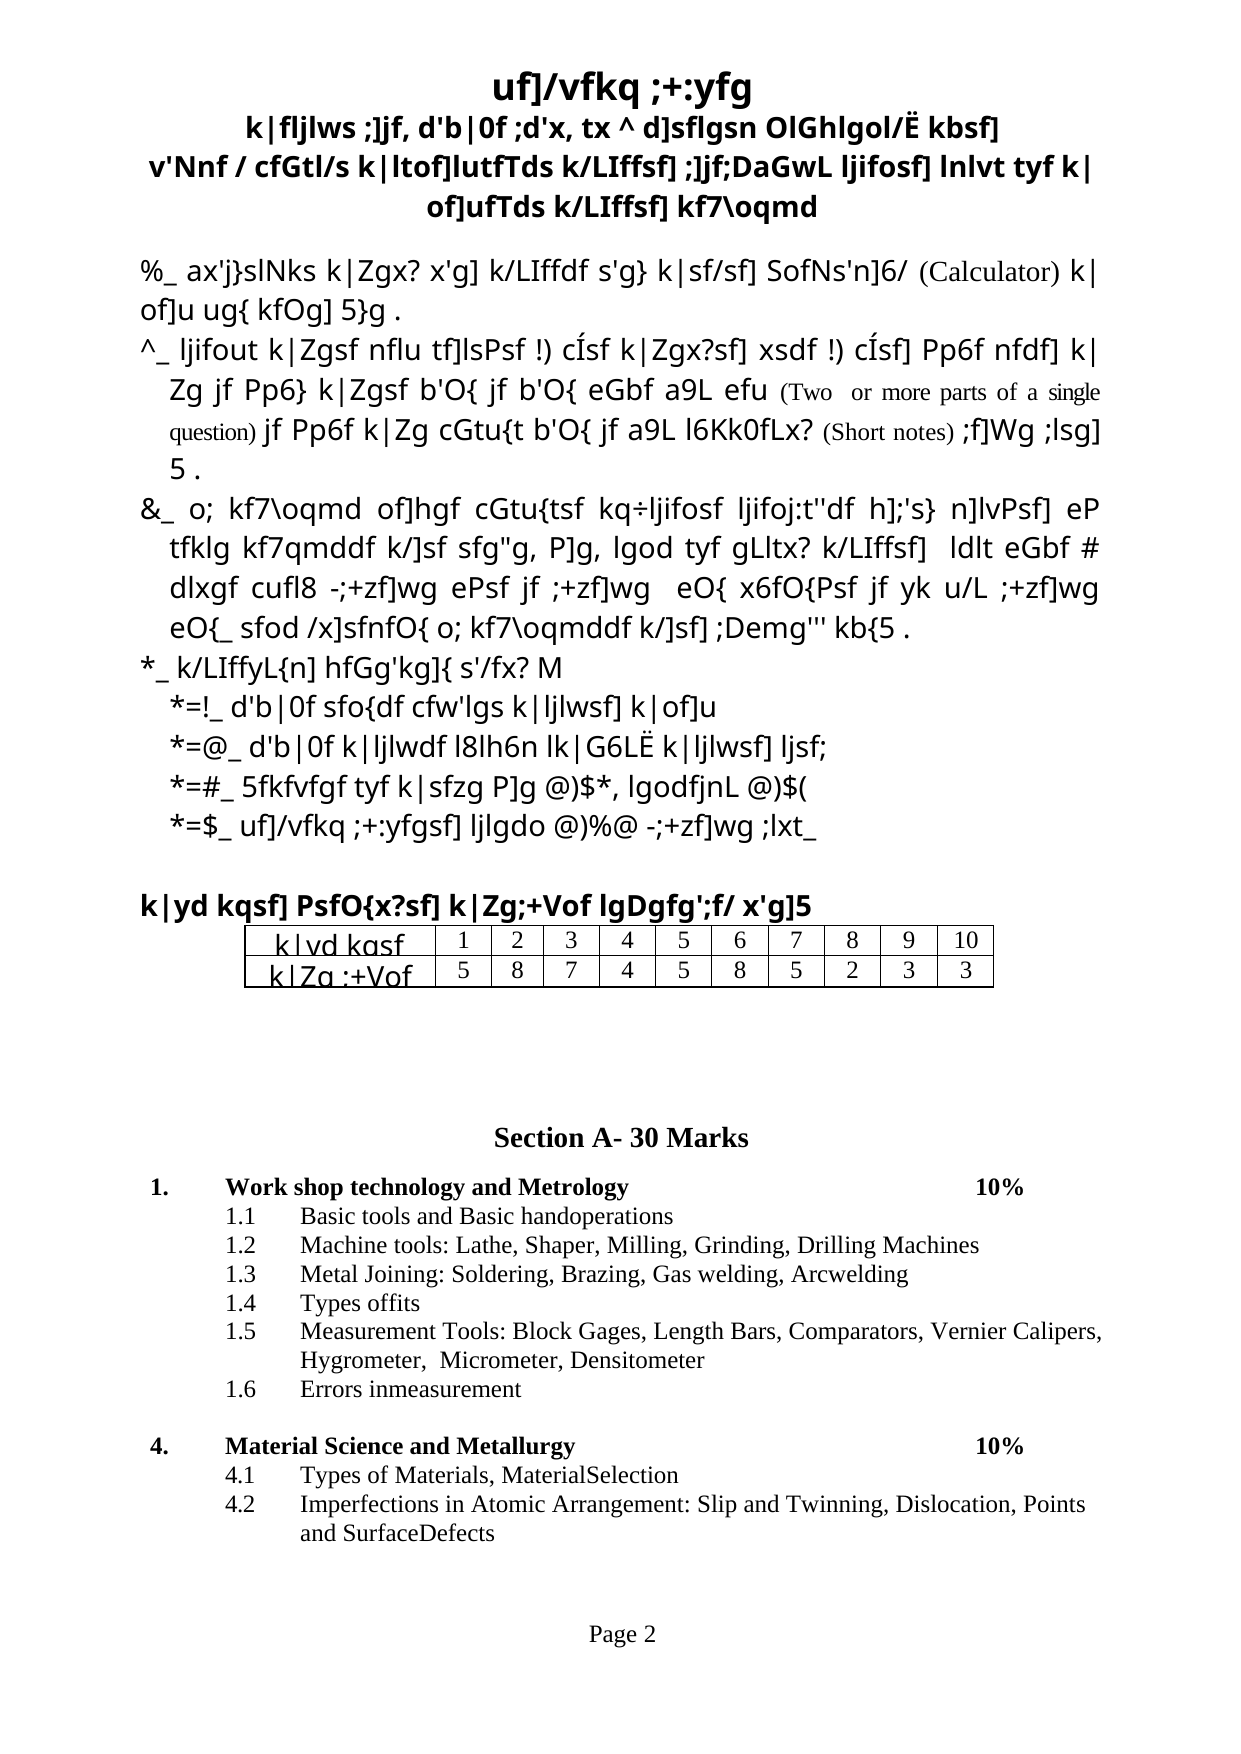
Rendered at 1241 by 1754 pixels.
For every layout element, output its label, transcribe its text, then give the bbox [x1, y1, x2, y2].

list Machine tools: Lathe, Shaper, Milling, Grinding, Drilling Machines [225, 1230, 1105, 1259]
table_cell 5 [769, 956, 824, 986]
list Imperfections in Atomic Arrangement: Slip and Twinning, Dislocation, Points and SurfaceDefects [225, 1489, 1093, 1546]
list Types offits [225, 1288, 1105, 1316]
text k|yd kqsf] PsfO{x?sf] k|Zg;+Vof lgDgfg';f/ x'g]5 [139, 885, 1105, 925]
table_cell 5 [656, 956, 711, 986]
table_header 6 [712, 926, 768, 955]
table_cell 5 [436, 956, 491, 986]
list Types of Materials, MaterialSelection [225, 1460, 1105, 1489]
table_header 5 [656, 926, 711, 955]
table_cell 8 [712, 956, 768, 986]
table_header 10 [938, 926, 993, 955]
subtitle Material Science and Metallurgy 10% [150, 1432, 1105, 1460]
subtitle *_ k/LIffyL{n] hfGg'kg]{ s'/fx? M [139, 647, 1101, 687]
table_header 2 [492, 926, 543, 955]
table_header 1 [436, 926, 491, 955]
subtitle *=$_ uf]/vfkq ;+:yfgsf] ljlgdo @)%@ -;+zf]wg ;lxt_ [139, 806, 1101, 845]
table_cell 2 [825, 956, 880, 986]
subtitle *=#_ 5fkfvfgf tyf k|sfzg P]g @)$*, lgodfjnL @)$( [139, 766, 1101, 806]
subtitle &_ o; kf7\oqmd of]hgf cGtu{tsf kq÷ljifosf ljifoj:t''df h];'s} n]lvPsf] eP tfklg kf7qmddf k/]sf sfg"g, P]g, lgod tyf gLltx? k/LIffsf] ldlt eGbf # dlxgf cufl8 -;+zf]wg ePsf jf ;+zf]wg eO{ x6fO{Psf jf yk u/L ;+zf]wg eO{_ sfod /x]sfnfO{ o; kf7\oqmddf k/]sf] ;Demg''' kb{5 . [139, 488, 1101, 647]
table_cell 3 [881, 956, 937, 986]
table_header 3 [544, 926, 599, 955]
table_header 8 [825, 926, 880, 955]
text Section A- 30 Marks [414, 1120, 828, 1154]
subtitle *=!_ d'b|0f sfo{df cfw'lgs k|ljlwsf] k|of]u [139, 687, 1101, 726]
table_header 9 [881, 926, 937, 955]
list Measurement Tools: Block Gages, Length Bars, Comparators, Vernier Calipers, Hygrometer, Micrometer, Densitometer [225, 1316, 1105, 1374]
table_cell 3 [938, 956, 993, 986]
table_cell 7 [544, 956, 599, 986]
subtitle *=@_ d'b|0f k|ljlwdf l8lh6n lk|G6LË k|ljlwsf] ljsf; [139, 726, 1101, 766]
list Errors inmeasurement [225, 1374, 1105, 1403]
subtitle Work shop technology and Metrology 10% [150, 1173, 1105, 1201]
table_cell 4 [600, 956, 655, 986]
table_cell k|Zg ;+Vof [246, 956, 435, 986]
table_header 4 [600, 926, 655, 955]
table_header k|yd kqsf PsfO{ [246, 926, 435, 955]
table_header 7 [769, 926, 824, 955]
subtitle ^_ ljifout k|Zgsf nflu tf]lsPsf !) cÍsf k|Zgx?sf] xsdf !) cÍsf] Pp6f nfdf] k|Zg jf Pp6} k|Zgsf b'O{ jf b'O{ eGbf a9L efu (Two or more parts of a single question) jf Pp6f k|Zg cGtu{t b'O{ jf a9L l6Kk0fLx? (Short notes) ;f]Wg ;lsg] 5 . [139, 329, 1101, 488]
subtitle %_ ax'j}slNks k|Zgx? x'g] k/LIffdf s'g} k|sf/sf] SofNs'n]6/ (Calculator) k|of]u ug{ kfOg] 5}g . [139, 250, 1101, 329]
list Basic tools and Basic handoperations [225, 1201, 1105, 1230]
list Metal Joining: Soldering, Brazing, Gas welding, Arcwelding [225, 1259, 1105, 1288]
table_cell 8 [492, 956, 543, 986]
